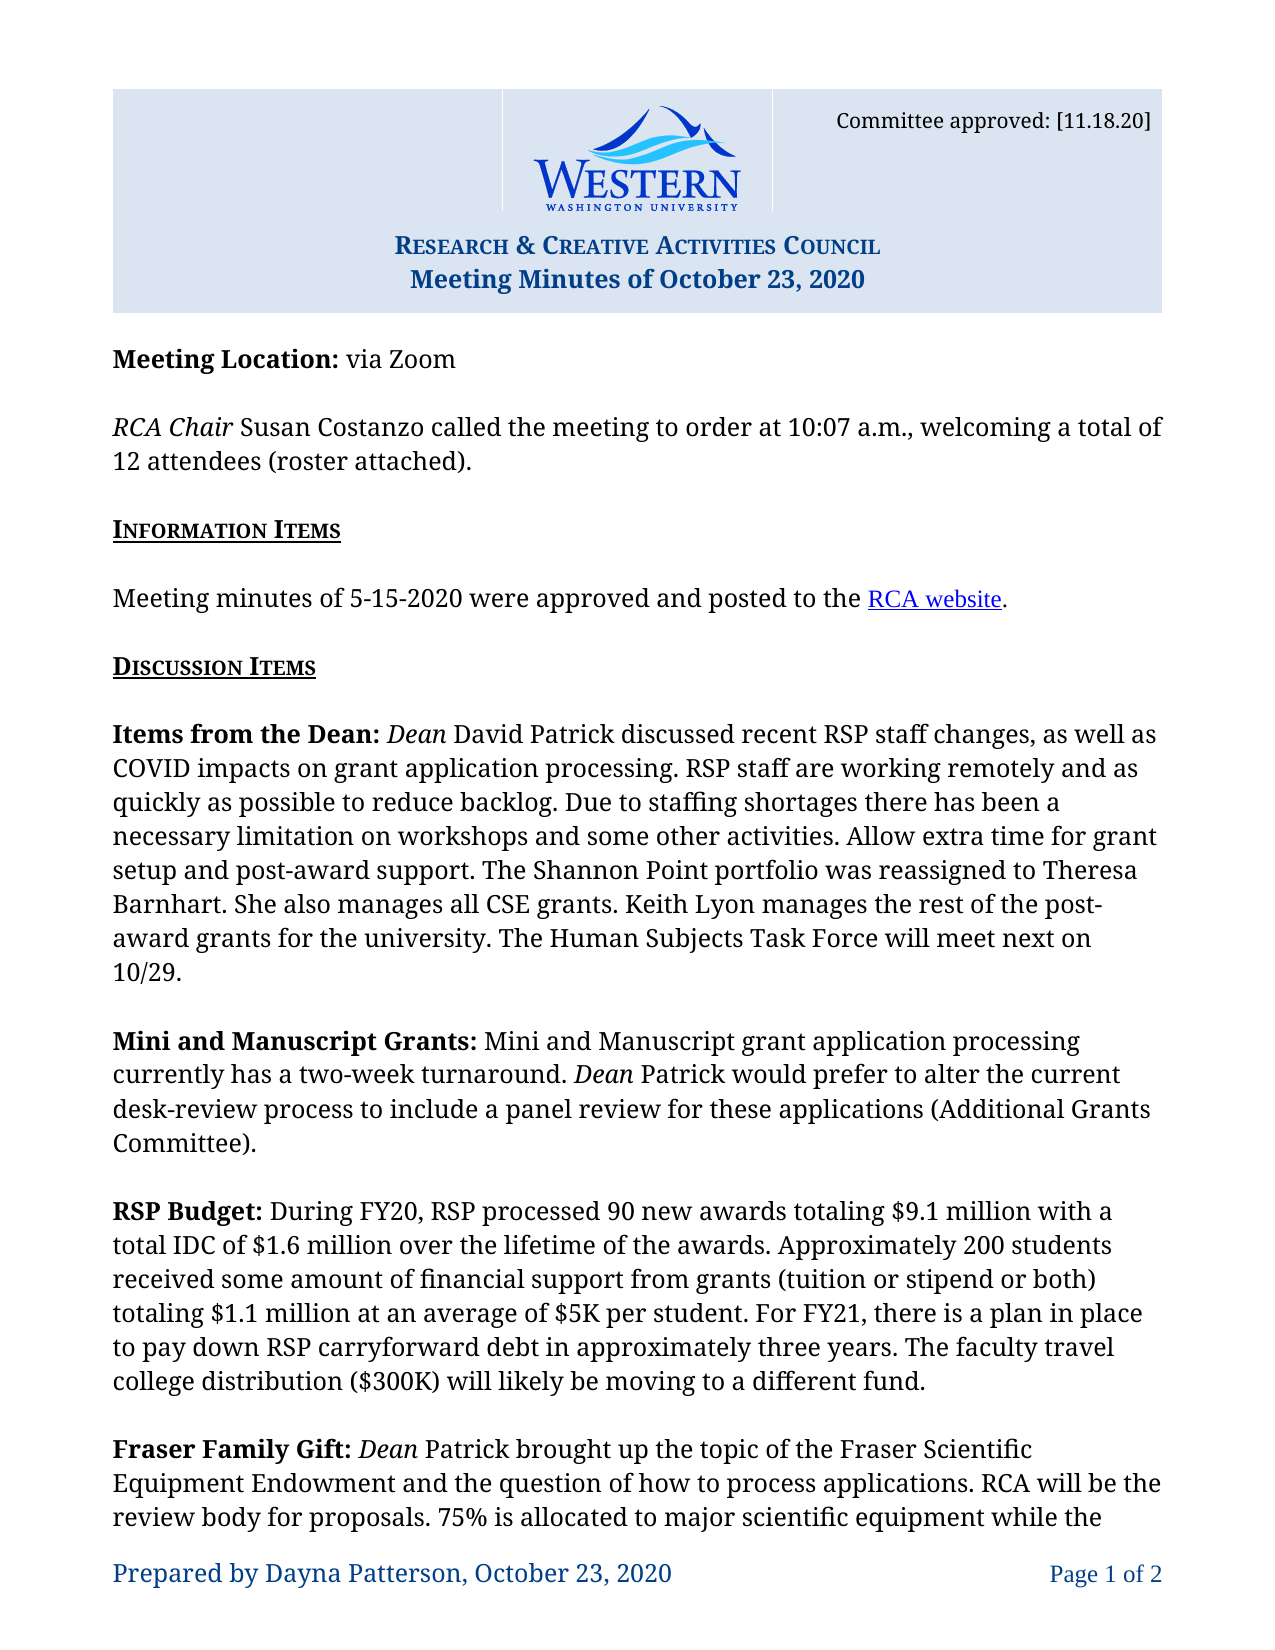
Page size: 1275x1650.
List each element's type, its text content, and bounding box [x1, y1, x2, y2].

text RSP Budget: During FY20, RSP processed 90 new awards totaling $9.1 million with a total IDC of $1.6 million over the lifetime of the awards. Approximately 200 students received some amount of financial support from grants (tuition or stipend or both) totaling $1.1 million at an average of $5K per student. For FY21, there is a plan in place to pay down RSP carryforward debt in approximately three years. The faculty travel college distribution ($300K) will likely be moving to a different fund. [112, 1193, 1162, 1398]
text Meeting Location: via Zoom [112, 342, 1162, 376]
text Mini and Manuscript Grants: Mini and Manuscript grant application processing currently has a two-week turnaround. Dean Patrick would prefer to alter the current desk-review process to include a panel review for these applications (Additional Grants Committee). [112, 1023, 1162, 1159]
text Items from the Dean: Dean David Patrick discussed recent RSP staff changes, as well as COVID impacts on grant application processing. RSP staff are working remotely and as quickly as possible to reduce backlog. Due to staffing shortages there has been a necessary limitation on workshops and some other activities. Allow extra time for grant setup and post-award support. The Shannon Point portfolio was reassigned to Theresa Barnhart. She also manages all CSE grants. Keith Lyon manages the rest of the post-award grants for the university. The Human Subjects Task Force will meet next on 10/29. [112, 717, 1162, 989]
text Meeting minutes of 5-15-2020 were approved and posted to the RCA website. [112, 580, 1162, 614]
text RCA Chair Susan Costanzo called the meeting to order at 10:07 a.m., welcoming a total of 12 attendees (roster attached). [112, 410, 1162, 478]
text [112, 1432, 1162, 1534]
text Information Items [112, 512, 1162, 546]
text Discussion Items [112, 648, 1162, 682]
